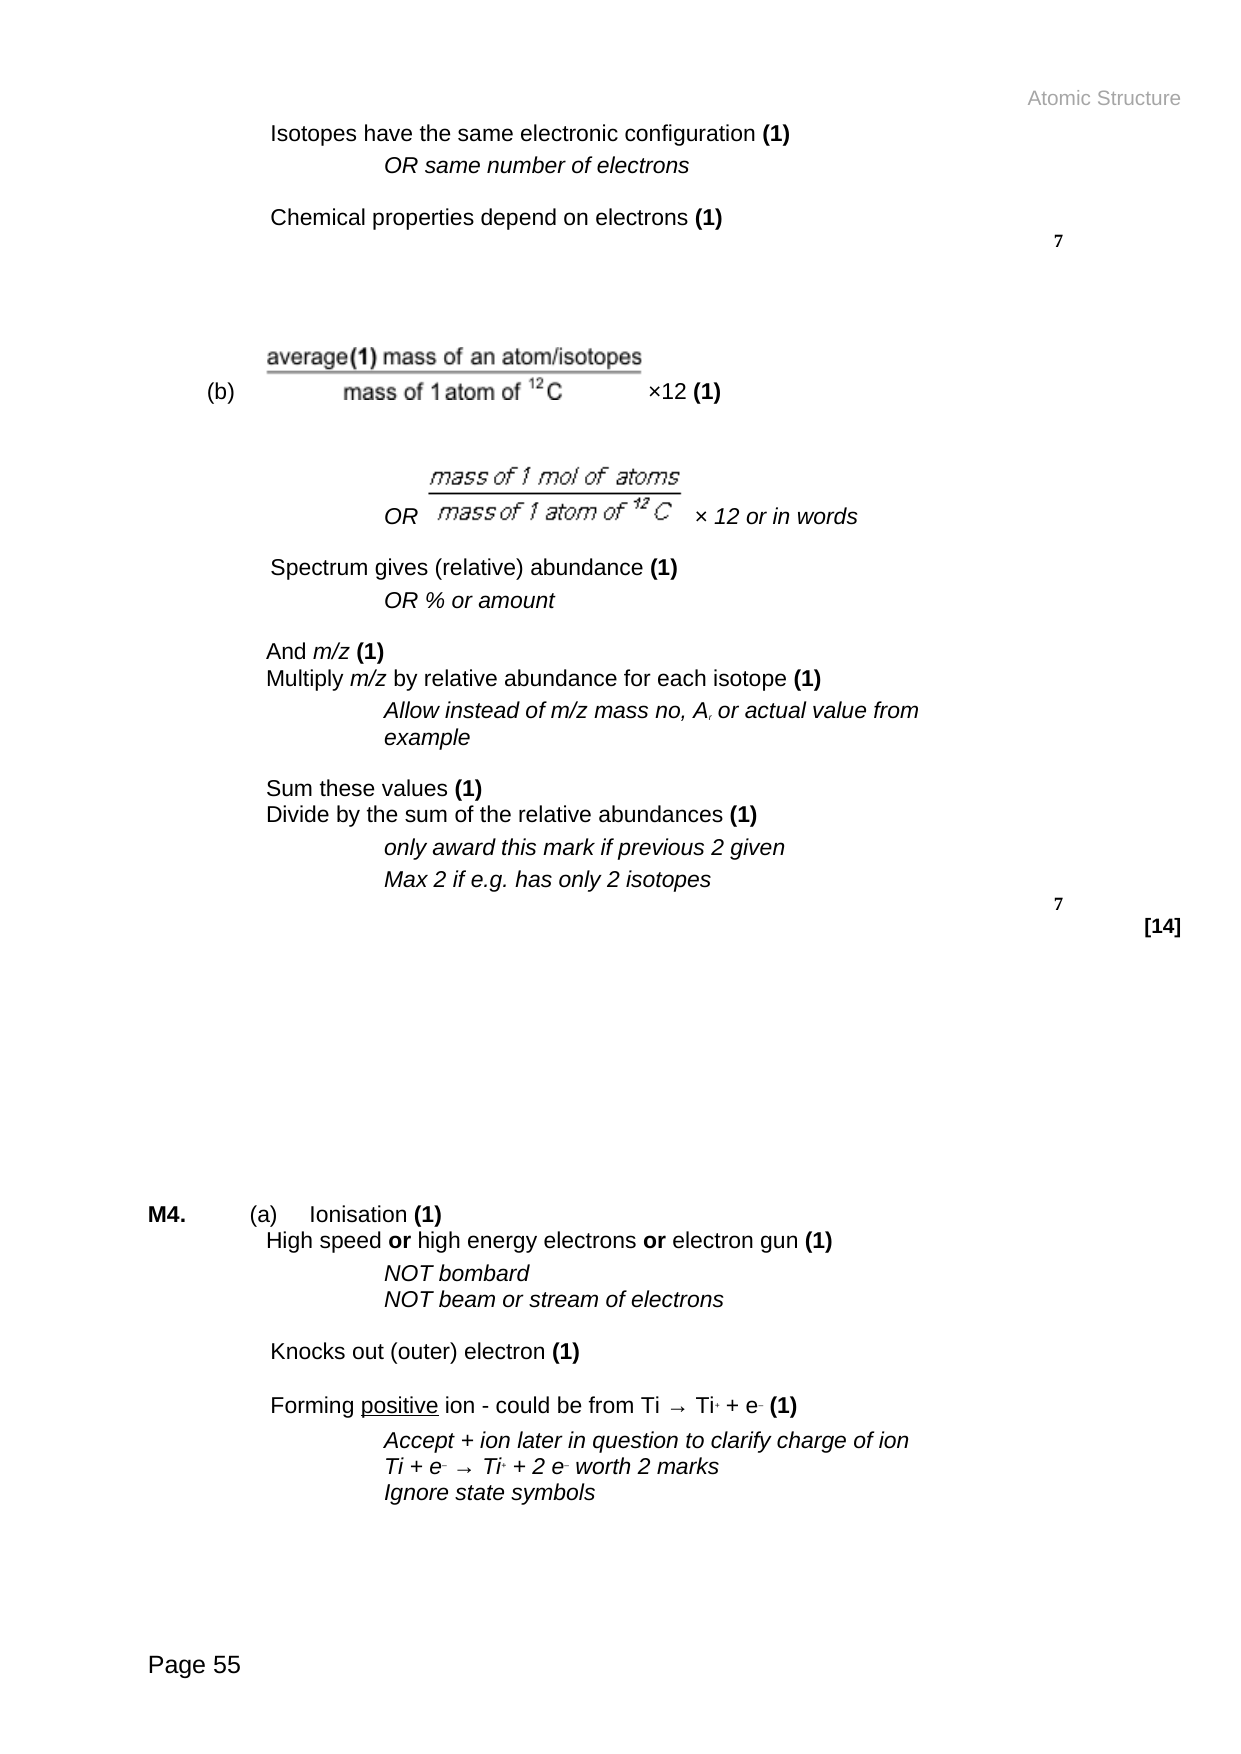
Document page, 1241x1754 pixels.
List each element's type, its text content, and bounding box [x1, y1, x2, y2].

text 7 [148, 230, 1063, 252]
text 7 [148, 893, 1063, 914]
text OR same number of electrons [384, 152, 1004, 179]
text Forming positive ion ‑ could be from Ti → Ti+ + e– (1) [207, 1389, 1122, 1420]
text Accept + ion later in question to clarify charge of ion Ti + e– → Ti+ + 2 e– worth 2 marks Ignore state symbols [384, 1427, 1004, 1506]
text Knocks out (outer) electron (1) [207, 1338, 1122, 1364]
text only award this mark if previous 2 given [384, 834, 1004, 860]
picture [266, 347, 642, 400]
text Max 2 if e.g. has only 2 isotopes [384, 866, 1004, 893]
text NOT bombard NOT beam or stream of electrons [384, 1260, 1004, 1313]
text And m/z (1) Multiply m/z by relative abundance for each isotope (1) [266, 638, 1122, 691]
text M4. (a) Ionisation (1) High speed or high energy electrons or electron gun (1) [148, 1201, 1122, 1254]
text Allow instead of m/z mass no, Ar or actual value from example [384, 697, 1004, 750]
text Spectrum gives (relative) abundance (1) [207, 554, 1122, 581]
text Chemical properties depend on electrons (1) [207, 204, 1122, 230]
text OR % or amount [384, 587, 1004, 613]
text Isotopes have the same electronic configuration (1) [207, 120, 1122, 146]
picture [424, 461, 686, 525]
text Sum these values (1) Divide by the sum of the relative abundances (1) [266, 775, 1122, 828]
text [14] [148, 914, 1181, 938]
